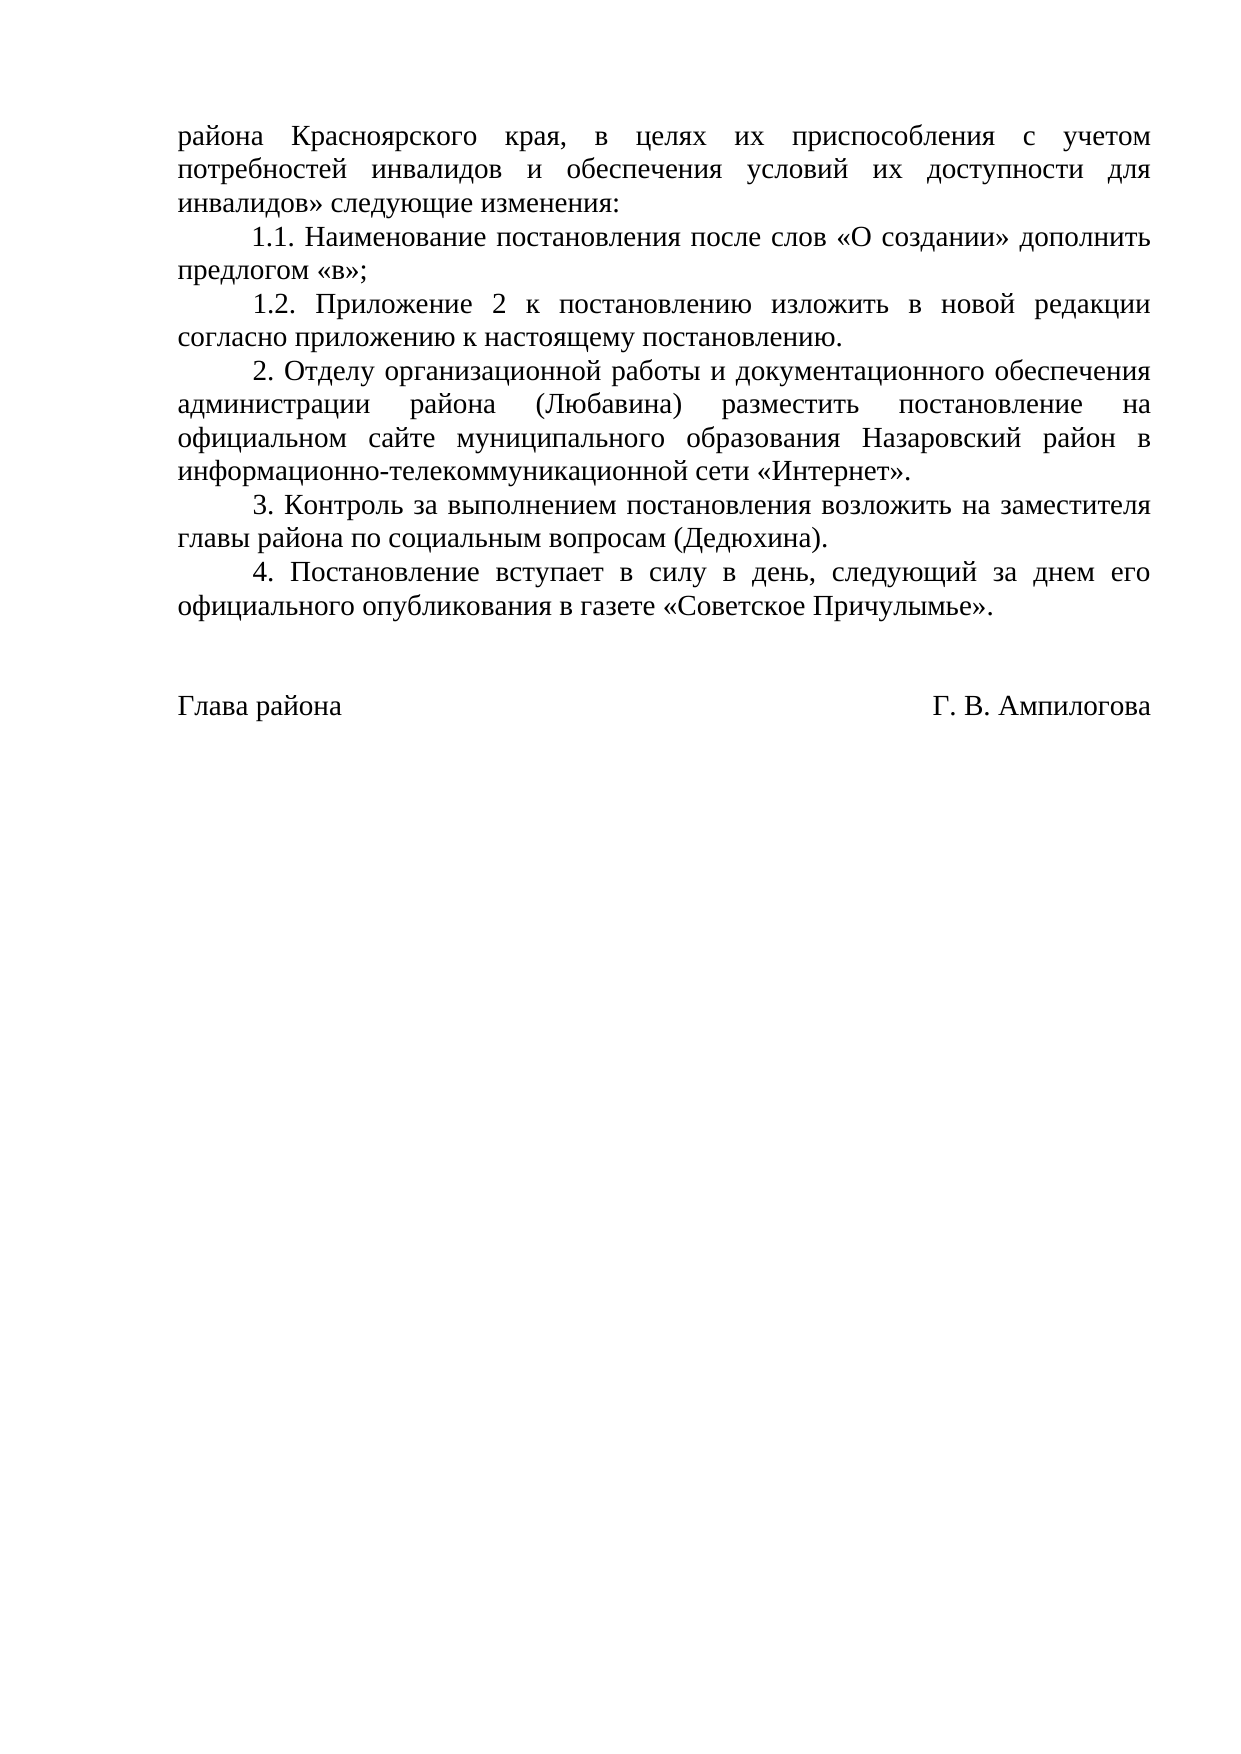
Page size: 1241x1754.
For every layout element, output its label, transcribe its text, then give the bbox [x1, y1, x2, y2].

text 1.1. Наименование постановления после слов «О создании» дополнить предлогом «в»; [177, 219, 1152, 286]
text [177, 118, 1152, 219]
text 1.2. Приложение 2 к постановлению изложить в новой редакции согласно приложению к настоящему постановлению. [177, 286, 1152, 353]
text Глава района Г. В. Ампилогова [177, 688, 1152, 722]
text 2. Отделу организационной работы и документационного обеспечения администрации района (Любавина) разместить постановление на официальном сайте муниципального образования Назаровский район в информационно-телекоммуникационной сети «Интернет». [177, 353, 1152, 487]
text 4. Постановление вступает в силу в день, следующий за днем его официального опубликования в газете «Советское Причулымье». [177, 554, 1152, 621]
text 3. Контроль за выполнением постановления возложить на заместителя главы района по социальным вопросам (Дедюхина). [177, 487, 1152, 554]
